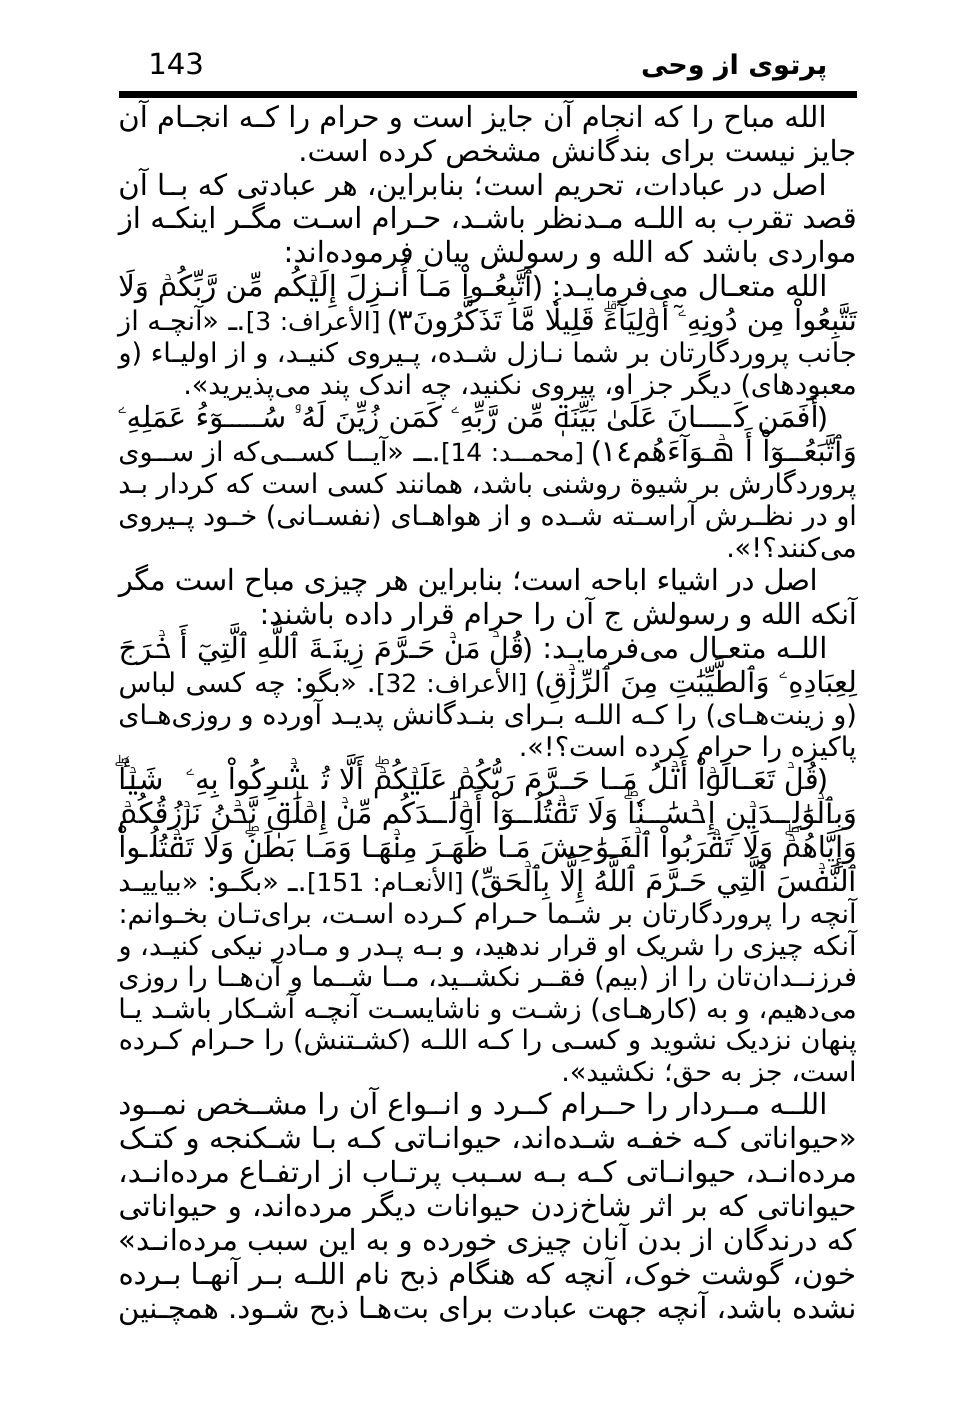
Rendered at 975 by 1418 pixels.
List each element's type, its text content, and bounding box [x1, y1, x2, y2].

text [118, 1088, 857, 1325]
text ﴿أَفَمَن كَانَ عَلَىٰ بَيِّنَةٖ مِّن رَّبِّهِۦ كَمَن زُيِّنَ لَهُۥ سُوٓءُ عَمَلِهِۦ وَٱتَّبَعُوٓاْ أَهۡوَآءَهُم١٤﴾ [محمد: 14]. «آیا کسی‌که از سوی پروردگارش بر شیوة روشنی باشد، همانند کسی است که کردار بد او در نظرش آراسته شده و از هوا‌های (نفسانی) خود پیروی می‌کنند؟!». [118, 401, 857, 563]
text ﴿قُلۡ تَعَالَوۡاْ أَتۡلُ مَا حَرَّمَ رَبُّكُمۡ عَلَيۡكُمۡۖ أَلَّا تُشۡرِكُواْ بِهِۦ شَيۡ‍ٔٗاۖ وَبِٱلۡوَٰلِدَيۡنِ إِحۡسَٰنٗاۖ وَلَا تَقۡتُلُوٓاْ أَوۡلَٰدَكُم مِّنۡ إِمۡلَٰقٖ نَّحۡنُ نَرۡزُقُكُمۡ وَإِيَّاهُمۡۖ وَلَا تَقۡرَبُواْ ٱلۡفَوَٰحِشَ مَا ظَهَرَ مِنۡهَا وَمَا بَطَنَۖ وَلَا تَقۡتُلُواْ ٱلنَّفۡسَ ٱلَّتِي حَرَّمَ ٱللَّهُ إِلَّا بِٱلۡحَقِّ﴾ [الأنعام: 151]. «بگو: «بياييد آنچه را پروردگارتان بر شما حرام کرده است، برای‌تان بخوانم: آنکه چيزی را شريک او قرار ندهيد، و به پدر و مادر نيکی کنيد، و فرزندان‌تان را از (بيم) فقر نکشيد، ما شما و آن‌ها را روزی می‌دهيم، و به (کارهای) زشت و ناشايست آنچه آشکار باشد يا پنهان نزديک نشويد و کسی را که الله (کشتنش) را حرام کرده است، جز به حق؛ نکشيد». [118, 762, 857, 1088]
text اصل در اشیاء اباحه است؛ بنابراین هر چیزی مباح است مگر آنکه الله و رسولش ج آن را حرام قرار داده باشند: [118, 563, 857, 631]
text الله متعال می‌فرماید: ﴿قُلۡ مَنۡ حَرَّمَ زِينَةَ ٱللَّهِ ٱلَّتِيٓ أَخۡرَجَ لِعِبَادِهِۦ وَٱلطَّيِّبَٰتِ مِنَ ٱلرِّزۡقِ﴾ [الأعراف: 32]. «بگو: چه کسی لباس (و زينت‌های) را که الله برای بندگانش پديد آورده و روزی‌های پاکيزه را حرام کرده است؟!». [118, 631, 857, 762]
text الله متعال می‌فرماید: ﴿ٱتَّبِعُواْ مَآ أُنزِلَ إِلَيۡكُم مِّن رَّبِّكُمۡ وَلَا تَتَّبِعُواْ مِن دُونِهِۦٓ أَوۡلِيَآءَۗ قَلِيلٗا مَّا تَذَكَّرُونَ٣﴾ [الأعراف: 3]. «آنچه از جانب پروردگارتان بر شما نازل شده، پيروی کنيد، و از اولياء (و معبود‌های) ديگر جز او، پيروی نکنيد، چه اندک پند می‌‌پذيريد». [118, 270, 857, 401]
text اصل در عبادات، تحریم است؛ بنابراین، هر عبادتی که با آن قصد تقرب به الله مدنظر باشد، حرام است مگر اینکه از مواردی باشد که الله و رسولش بیان فرموده‌اند: [118, 168, 857, 270]
text الله مباح را که انجام آن جایز است و حرام را که انجام آن جایز نیست برای بندگانش مشخص کرده است. [118, 100, 857, 168]
